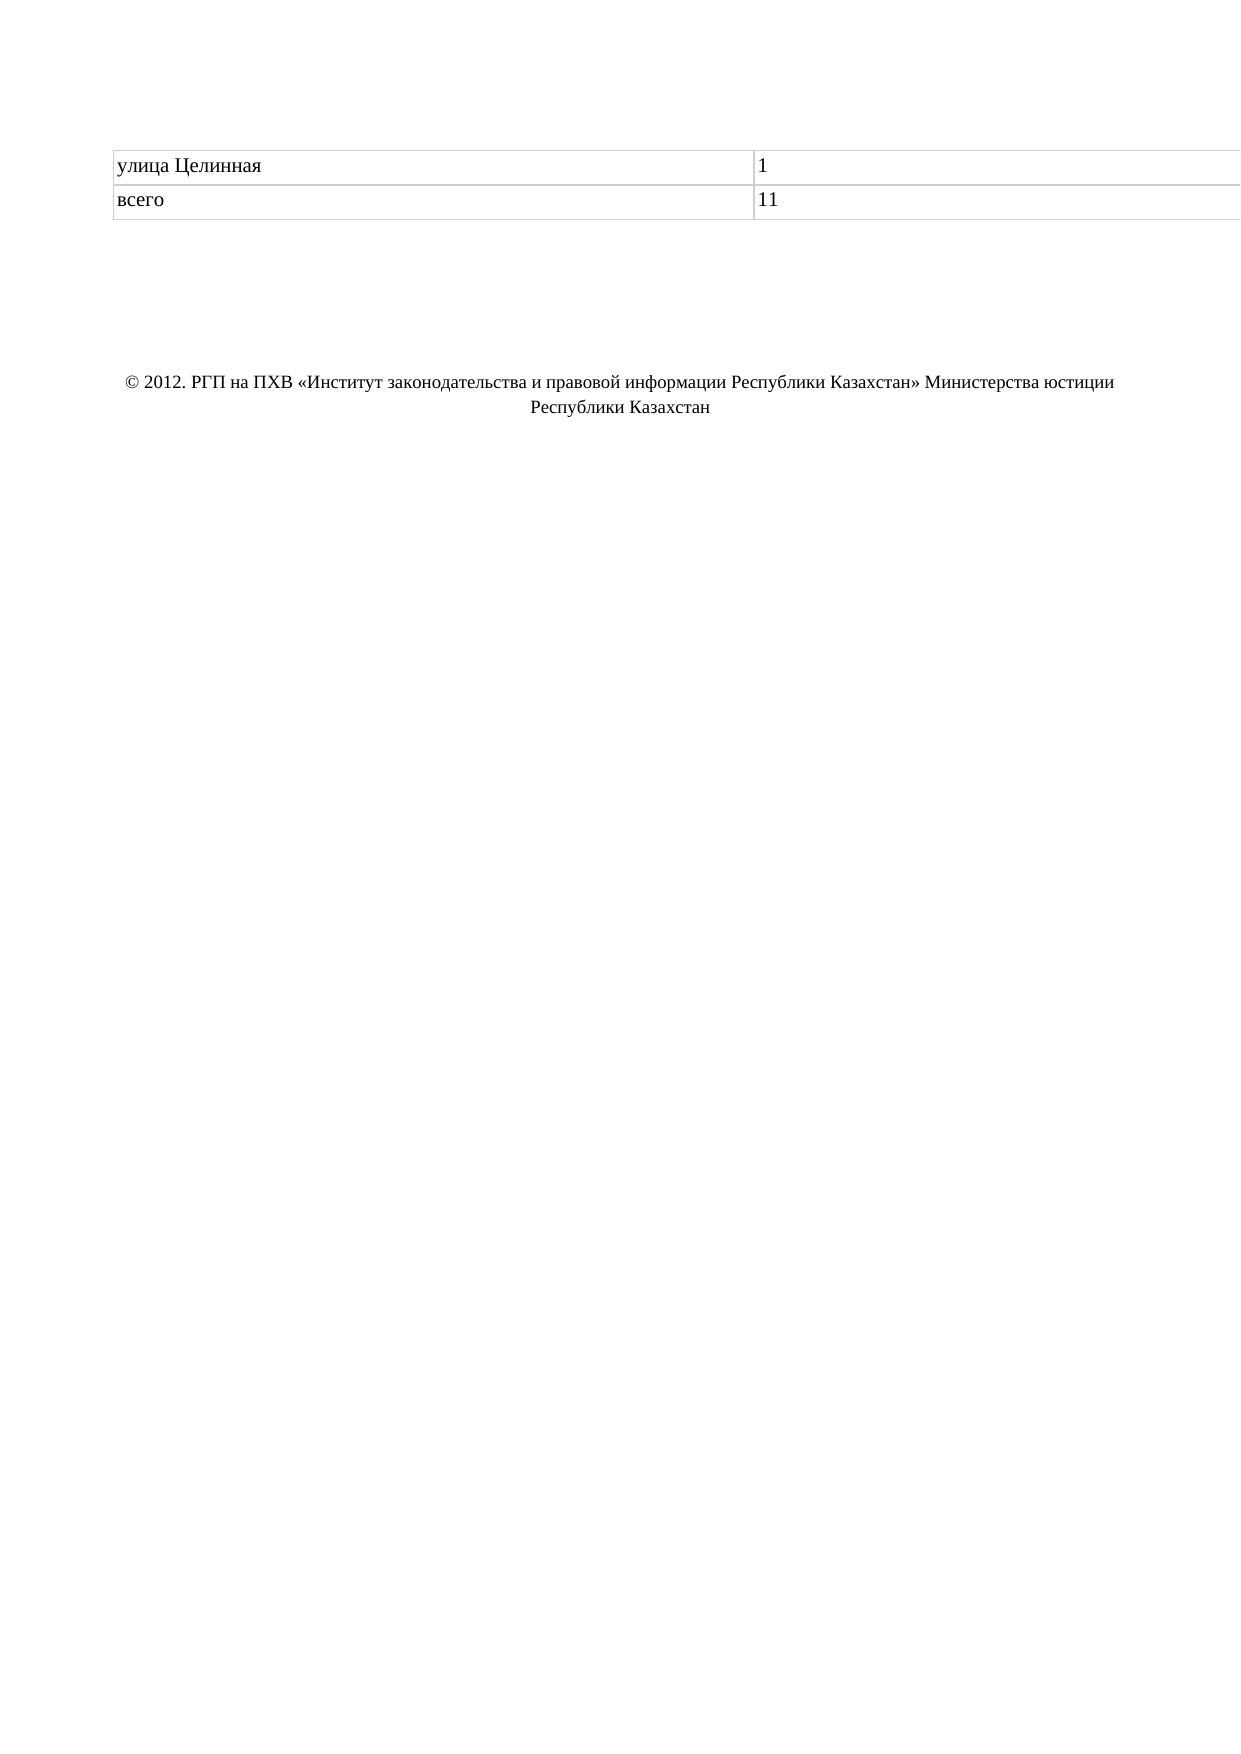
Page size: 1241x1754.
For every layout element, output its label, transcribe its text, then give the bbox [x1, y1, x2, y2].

table_cell 1 [755, 151, 1240, 184]
table_cell улица Целинная [114, 151, 753, 184]
text © 2012. РГП на ПХВ «Институт законодательства и правовой информации Республики Казахстан» Министерства юстиции Республики Казахстан [112, 371, 1128, 417]
table_cell 11 [755, 186, 1240, 219]
table_cell всего [114, 186, 753, 219]
